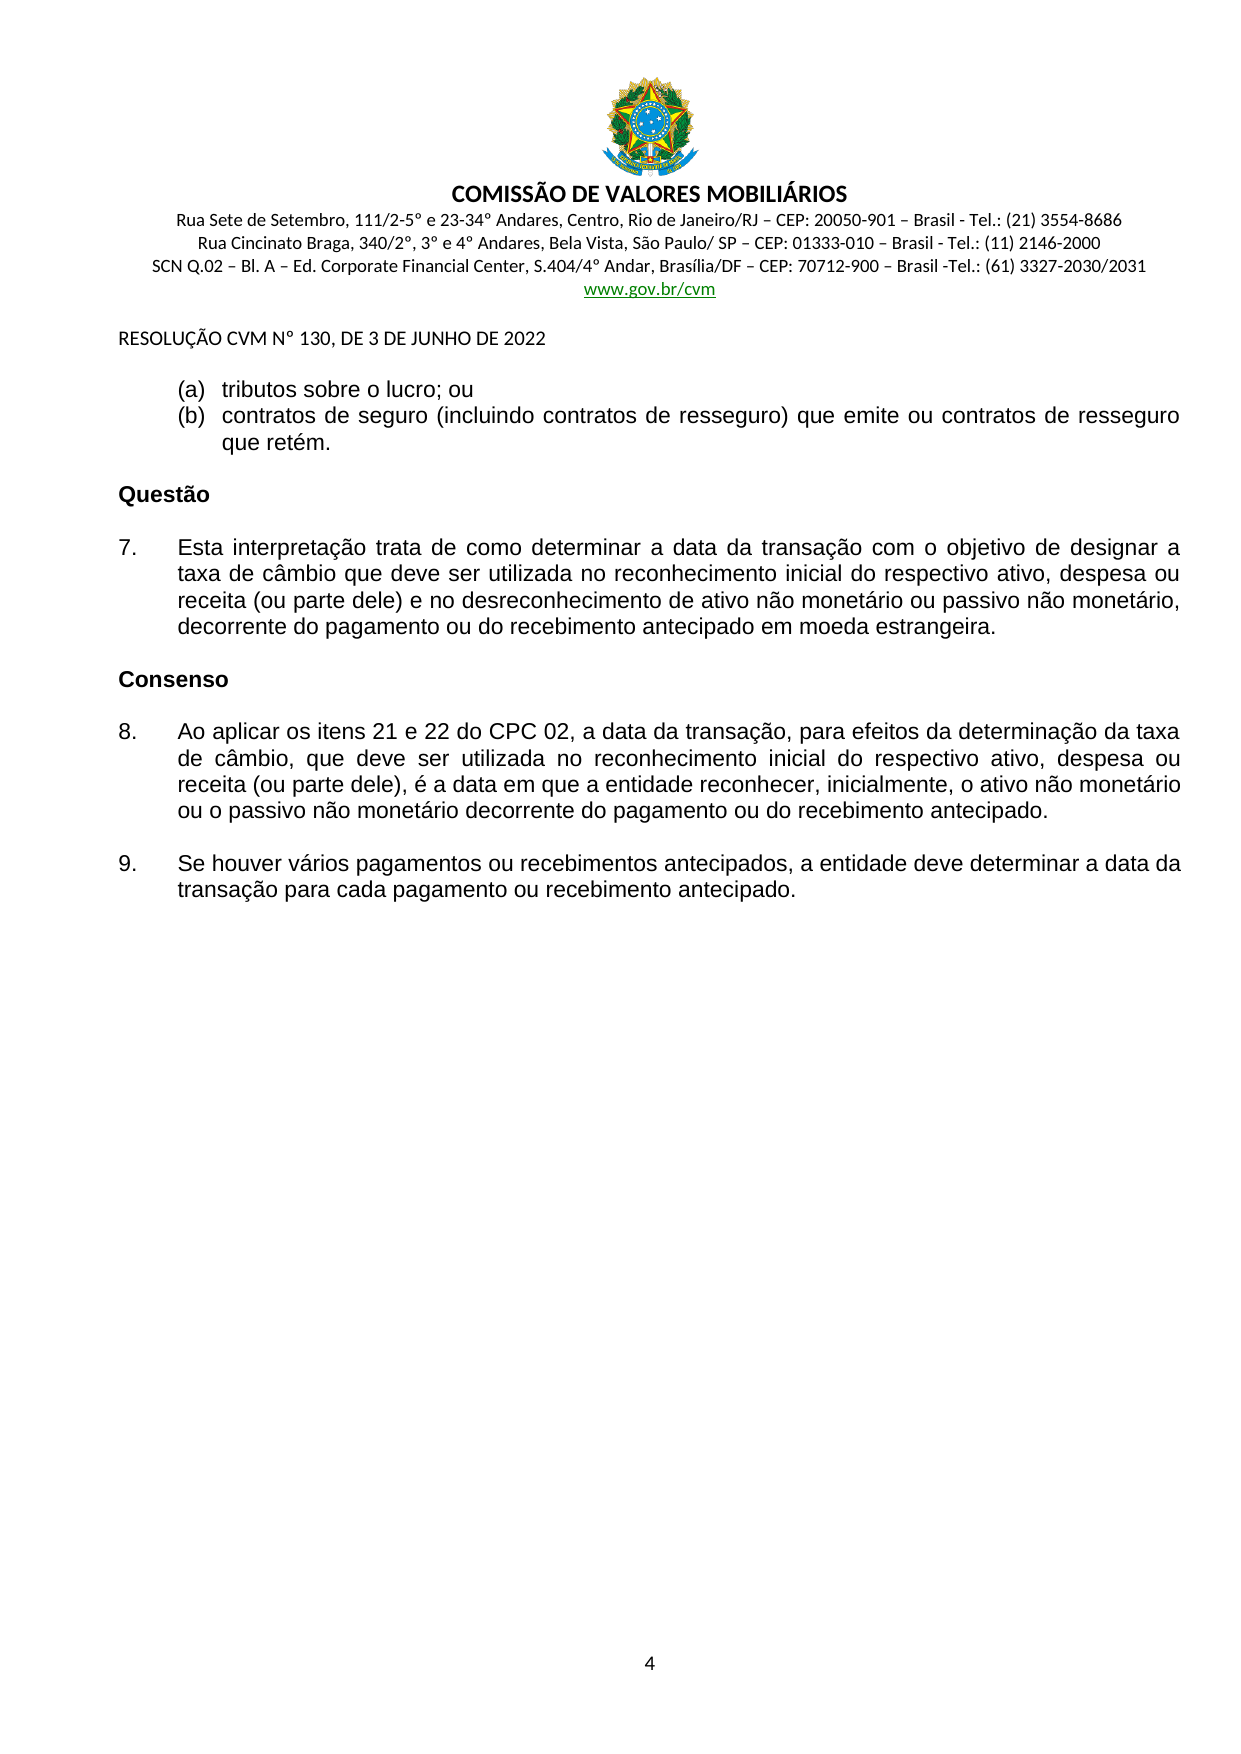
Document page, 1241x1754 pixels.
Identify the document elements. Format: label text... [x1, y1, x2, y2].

text 7. Esta interpretação trata de como determinar a data da transação com o objetivo de designar a taxa de câmbio que deve ser utilizada no reconhecimento inicial do respectivo ativo, despesa ou receita (ou parte dele) e no desreconhecimento de ativo não monetário ou passivo não monetário, decorrente do pagamento ou do recebimento antecipado em moeda estrangeira. [118, 534, 1181, 639]
text Consenso [118, 666, 1181, 692]
picture [598, 75, 702, 179]
text (b) contratos de seguro (incluindo contratos de resseguro) que emite ou contratos de resseguro que retém. [177, 402, 1181, 455]
text Questão [118, 481, 1181, 507]
text (a) tributos sobre o lucro; ou [177, 376, 1181, 402]
text 8. Ao aplicar os itens 21 e 22 do CPC 02, a data da transação, para efeitos da determinação da taxa de câmbio, que deve ser utilizada no reconhecimento inicial do respectivo ativo, despesa ou receita (ou parte dele), é a data em que a entidade reconhecer, inicialmente, o ativo não monetário ou o passivo não monetário decorrente do pagamento ou do recebimento antecipado. [118, 718, 1181, 824]
text 9. Se houver vários pagamentos ou recebimentos antecipados, a entidade deve determinar a data da transação para cada pagamento ou recebimento antecipado. [118, 850, 1181, 903]
